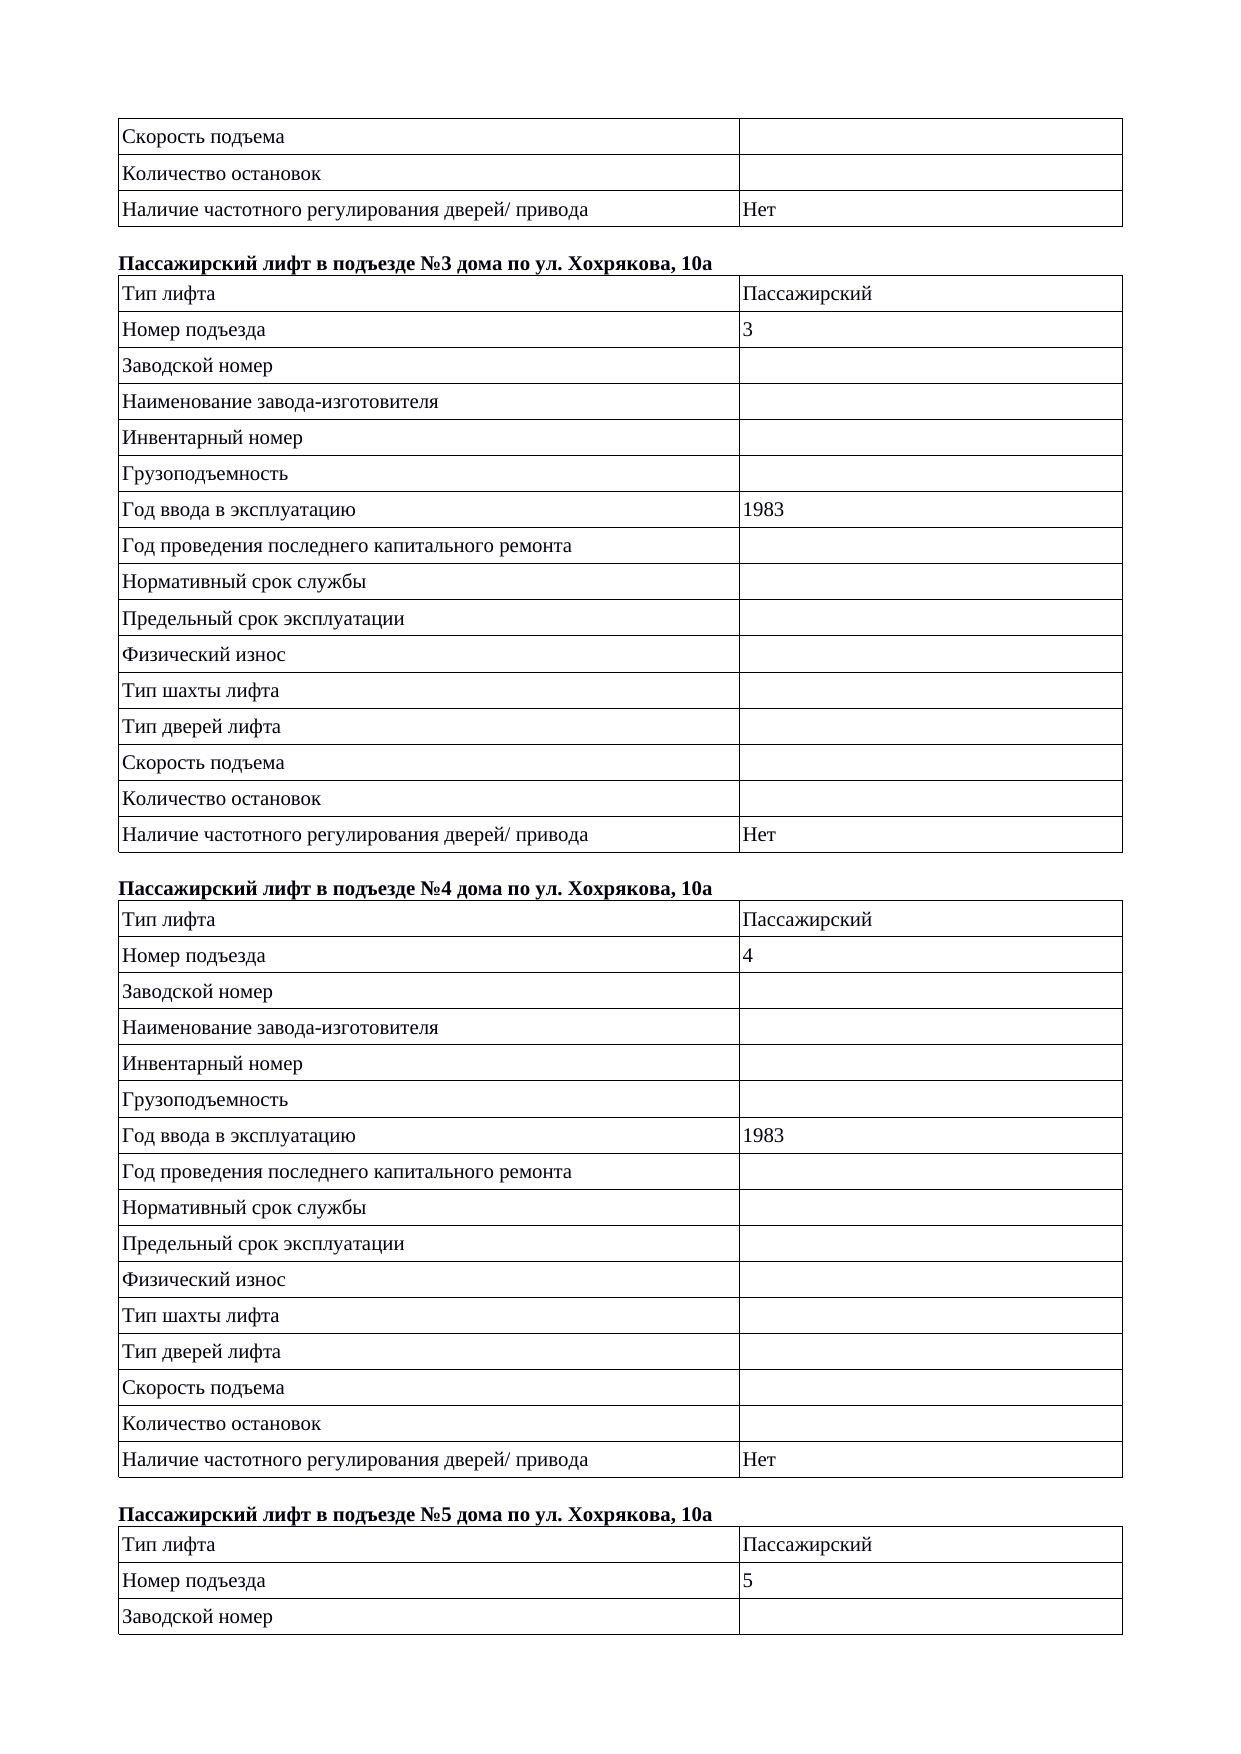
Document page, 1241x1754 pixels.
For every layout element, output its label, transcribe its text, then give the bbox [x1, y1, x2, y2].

table_cell Тип дверей лифта [119, 1334, 739, 1369]
table_cell [740, 420, 1122, 455]
table_cell Скорость подъема [119, 119, 739, 154]
table_cell [740, 709, 1122, 743]
table_cell [740, 348, 1122, 383]
table_cell Количество остановок [119, 781, 739, 816]
table_cell [740, 1599, 1122, 1634]
table_cell Наименование завода-изготовителя [119, 384, 739, 419]
table_cell [740, 1226, 1122, 1261]
table_cell Номер подъезда [119, 312, 739, 347]
table_header Тип лифта [119, 276, 739, 311]
table_cell Нет [740, 817, 1122, 852]
table_cell [740, 973, 1122, 1008]
table_cell [740, 1370, 1122, 1405]
table_cell Тип шахты лифта [119, 673, 739, 707]
table_cell [740, 1154, 1122, 1188]
table_cell [740, 1406, 1122, 1441]
table_cell Скорость подъема [119, 1370, 739, 1405]
table_cell [740, 1081, 1122, 1116]
table_header Пассажирский [740, 901, 1122, 936]
table_header Пассажирский [740, 1527, 1122, 1562]
table_cell Нормативный срок службы [119, 1190, 739, 1224]
table_cell Нет [740, 191, 1122, 226]
table_cell [740, 384, 1122, 419]
table_cell 1983 [740, 1118, 1122, 1152]
table_header Тип лифта [119, 1527, 739, 1562]
table_cell [740, 673, 1122, 707]
table_cell Год ввода в эксплуатацию [119, 1118, 739, 1152]
table_cell Нет [740, 1442, 1122, 1477]
table_cell Наличие частотного регулирования дверей/ привода [119, 817, 739, 852]
table_cell [740, 1009, 1122, 1044]
table_cell Физический износ [119, 636, 739, 671]
table_cell Заводской номер [119, 348, 739, 383]
table_cell Год проведения последнего капитального ремонта [119, 1154, 739, 1188]
table_cell Заводской номер [119, 1599, 739, 1634]
table_cell [740, 119, 1122, 154]
table_cell Тип дверей лифта [119, 709, 739, 743]
table_cell Инвентарный номер [119, 1045, 739, 1080]
table_cell Нормативный срок службы [119, 564, 739, 599]
table_cell [740, 155, 1122, 190]
table_cell [740, 636, 1122, 671]
table_cell [740, 456, 1122, 491]
table_cell Количество остановок [119, 1406, 739, 1441]
table_cell Тип шахты лифта [119, 1298, 739, 1333]
table_cell Номер подъезда [119, 937, 739, 972]
table_cell Предельный срок эксплуатации [119, 600, 739, 635]
table_cell Скорость подъема [119, 745, 739, 779]
table_cell Предельный срок эксплуатации [119, 1226, 739, 1261]
table_cell [740, 1298, 1122, 1333]
table_cell [740, 1334, 1122, 1369]
table_cell [740, 600, 1122, 635]
table_cell [740, 1190, 1122, 1224]
table_cell [740, 745, 1122, 779]
table_cell [740, 781, 1122, 816]
table_cell 3 [740, 312, 1122, 347]
table_header Тип лифта [119, 901, 739, 936]
table_cell [740, 1262, 1122, 1297]
table_cell Грузоподъемность [119, 456, 739, 491]
table_cell [740, 564, 1122, 599]
table_cell Наличие частотного регулирования дверей/ привода [119, 1442, 739, 1477]
table_cell [740, 1045, 1122, 1080]
table_cell Наличие частотного регулирования дверей/ привода [119, 191, 739, 226]
text Пассажирский лифт в подъезде №3 дома по ул. Хохрякова, 10а [118, 227, 1122, 275]
table_cell Количество остановок [119, 155, 739, 190]
text Пассажирский лифт в подъезде №4 дома по ул. Хохрякова, 10а [118, 853, 1122, 900]
table_cell Год проведения последнего капитального ремонта [119, 528, 739, 563]
table_cell Инвентарный номер [119, 420, 739, 455]
table_header Пассажирский [740, 276, 1122, 311]
table_cell 4 [740, 937, 1122, 972]
table_cell Год ввода в эксплуатацию [119, 492, 739, 527]
table_cell 1983 [740, 492, 1122, 527]
table_cell Физический износ [119, 1262, 739, 1297]
table_cell [740, 528, 1122, 563]
table_cell Заводской номер [119, 973, 739, 1008]
table_cell 5 [740, 1563, 1122, 1598]
table_cell Грузоподъемность [119, 1081, 739, 1116]
table_cell Номер подъезда [119, 1563, 739, 1598]
table_cell Наименование завода-изготовителя [119, 1009, 739, 1044]
text Пассажирский лифт в подъезде №5 дома по ул. Хохрякова, 10а [118, 1478, 1122, 1526]
